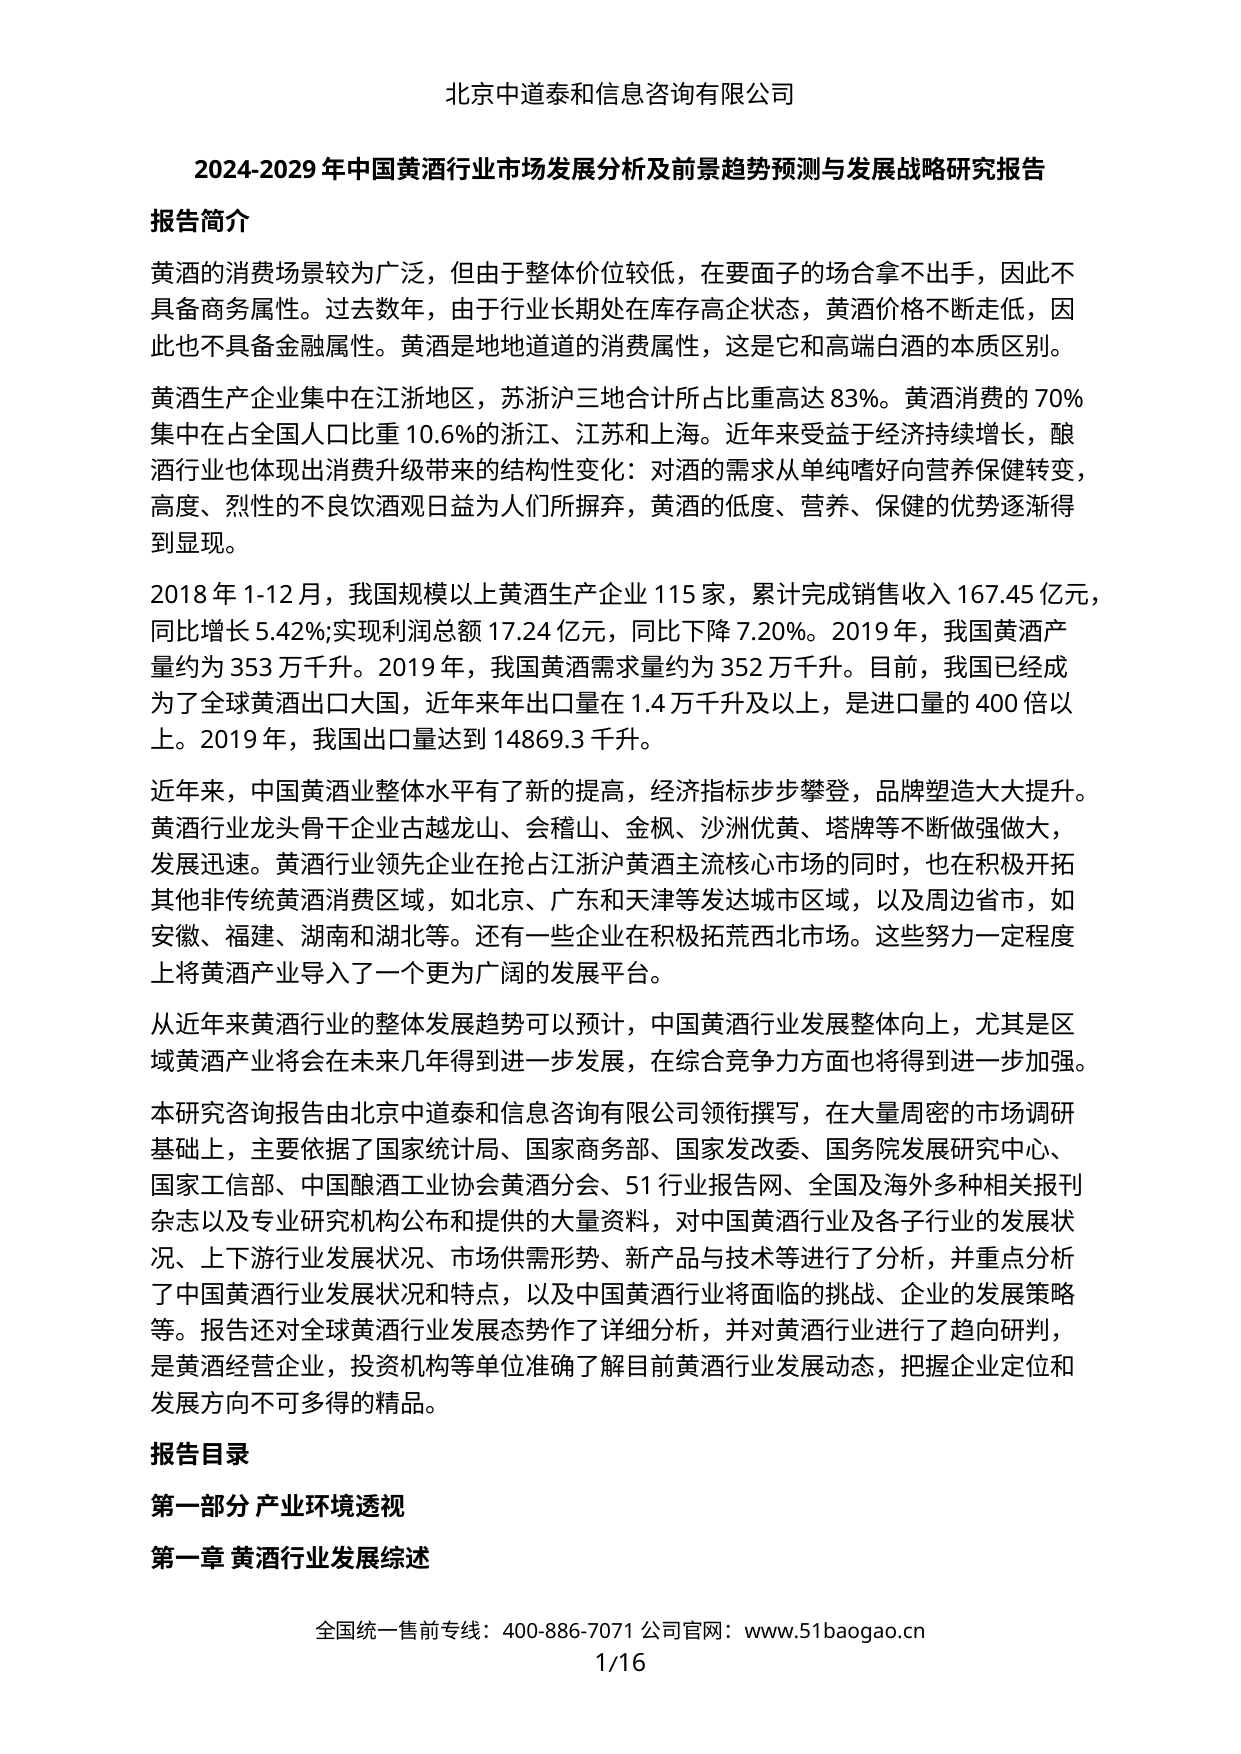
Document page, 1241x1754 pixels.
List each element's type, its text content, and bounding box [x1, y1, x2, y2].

text 黄酒的消费场景较为广泛，但由于整体价位较低，在要面子的场合拿不出手，因此不具备商务属性。过去数年，由于行业长期处在库存高企状态，黄酒价格不断走低，因此也不具备金融属性。黄酒是地地道道的消费属性，这是它和高端白酒的本质区别。 [150, 254, 1090, 362]
text 第一部分 产业环境透视 [150, 1487, 1090, 1523]
text 黄酒生产企业集中在江浙地区，苏浙沪三地合计所占比重高达83%。黄酒消费的70%集中在占全国人口比重10.6%的浙江、江苏和上海。近年来受益于经济持续增长，酿酒行业也体现出消费升级带来的结构性变化：对酒的需求从单纯嗜好向营养保健转变，高度、烈性的不良饮酒观日益为人们所摒弃，黄酒的低度、营养、保健的优势逐渐得到显现。 [150, 378, 1090, 559]
text 2024-2029年中国黄酒行业市场发展分析及前景趋势预测与发展战略研究报告 [150, 150, 1090, 186]
text 从近年来黄酒行业的整体发展趋势可以预计，中国黄酒行业发展整体向上，尤其是区域黄酒产业将会在未来几年得到进一步发展，在综合竞争力方面也将得到进一步加强。 [150, 1005, 1090, 1077]
text 2018年1-12月，我国规模以上黄酒生产企业115家，累计完成销售收入167.45亿元，同比增长5.42%;实现利润总额17.24亿元，同比下降7.20%。2019年，我国黄酒产量约为353万千升。2019年，我国黄酒需求量约为352万千升。目前，我国已经成为了全球黄酒出口大国，近年来年出口量在1.4万千升及以上，是进口量的400倍以上。2019年，我国出口量达到14869.3千升。 [150, 575, 1090, 756]
text 报告简介 [150, 202, 1090, 238]
text 本研究咨询报告由北京中道泰和信息咨询有限公司领衔撰写，在大量周密的市场调研基础上，主要依据了国家统计局、国家商务部、国家发改委、国务院发展研究中心、国家工信部、中国酿酒工业协会黄酒分会、51行业报告网、全国及海外多种相关报刊杂志以及专业研究机构公布和提供的大量资料，对中国黄酒行业及各子行业的发展状况、上下游行业发展状况、市场供需形势、新产品与技术等进行了分析，并重点分析了中国黄酒行业发展状况和特点，以及中国黄酒行业将面临的挑战、企业的发展策略等。报告还对全球黄酒行业发展态势作了详细分析，并对黄酒行业进行了趋向研判，是黄酒经营企业，投资机构等单位准确了解目前黄酒行业发展动态，把握企业定位和发展方向不可多得的精品。 [150, 1093, 1090, 1419]
text 近年来，中国黄酒业整体水平有了新的提高，经济指标步步攀登，品牌塑造大大提升。黄酒行业龙头骨干企业古越龙山、会稽山、金枫、沙洲优黄、塔牌等不断做强做大，发展迅速。黄酒行业领先企业在抢占江浙沪黄酒主流核心市场的同时，也在积极开拓其他非传统黄酒消费区域，如北京、广东和天津等发达城市区域，以及周边省市，如安徽、福建、湖南和湖北等。还有一些企业在积极拓荒西北市场。这些努力一定程度上将黄酒产业导入了一个更为广阔的发展平台。 [150, 772, 1090, 989]
text 报告目录 [150, 1435, 1090, 1471]
text 第一章 黄酒行业发展综述 [150, 1539, 1090, 1575]
